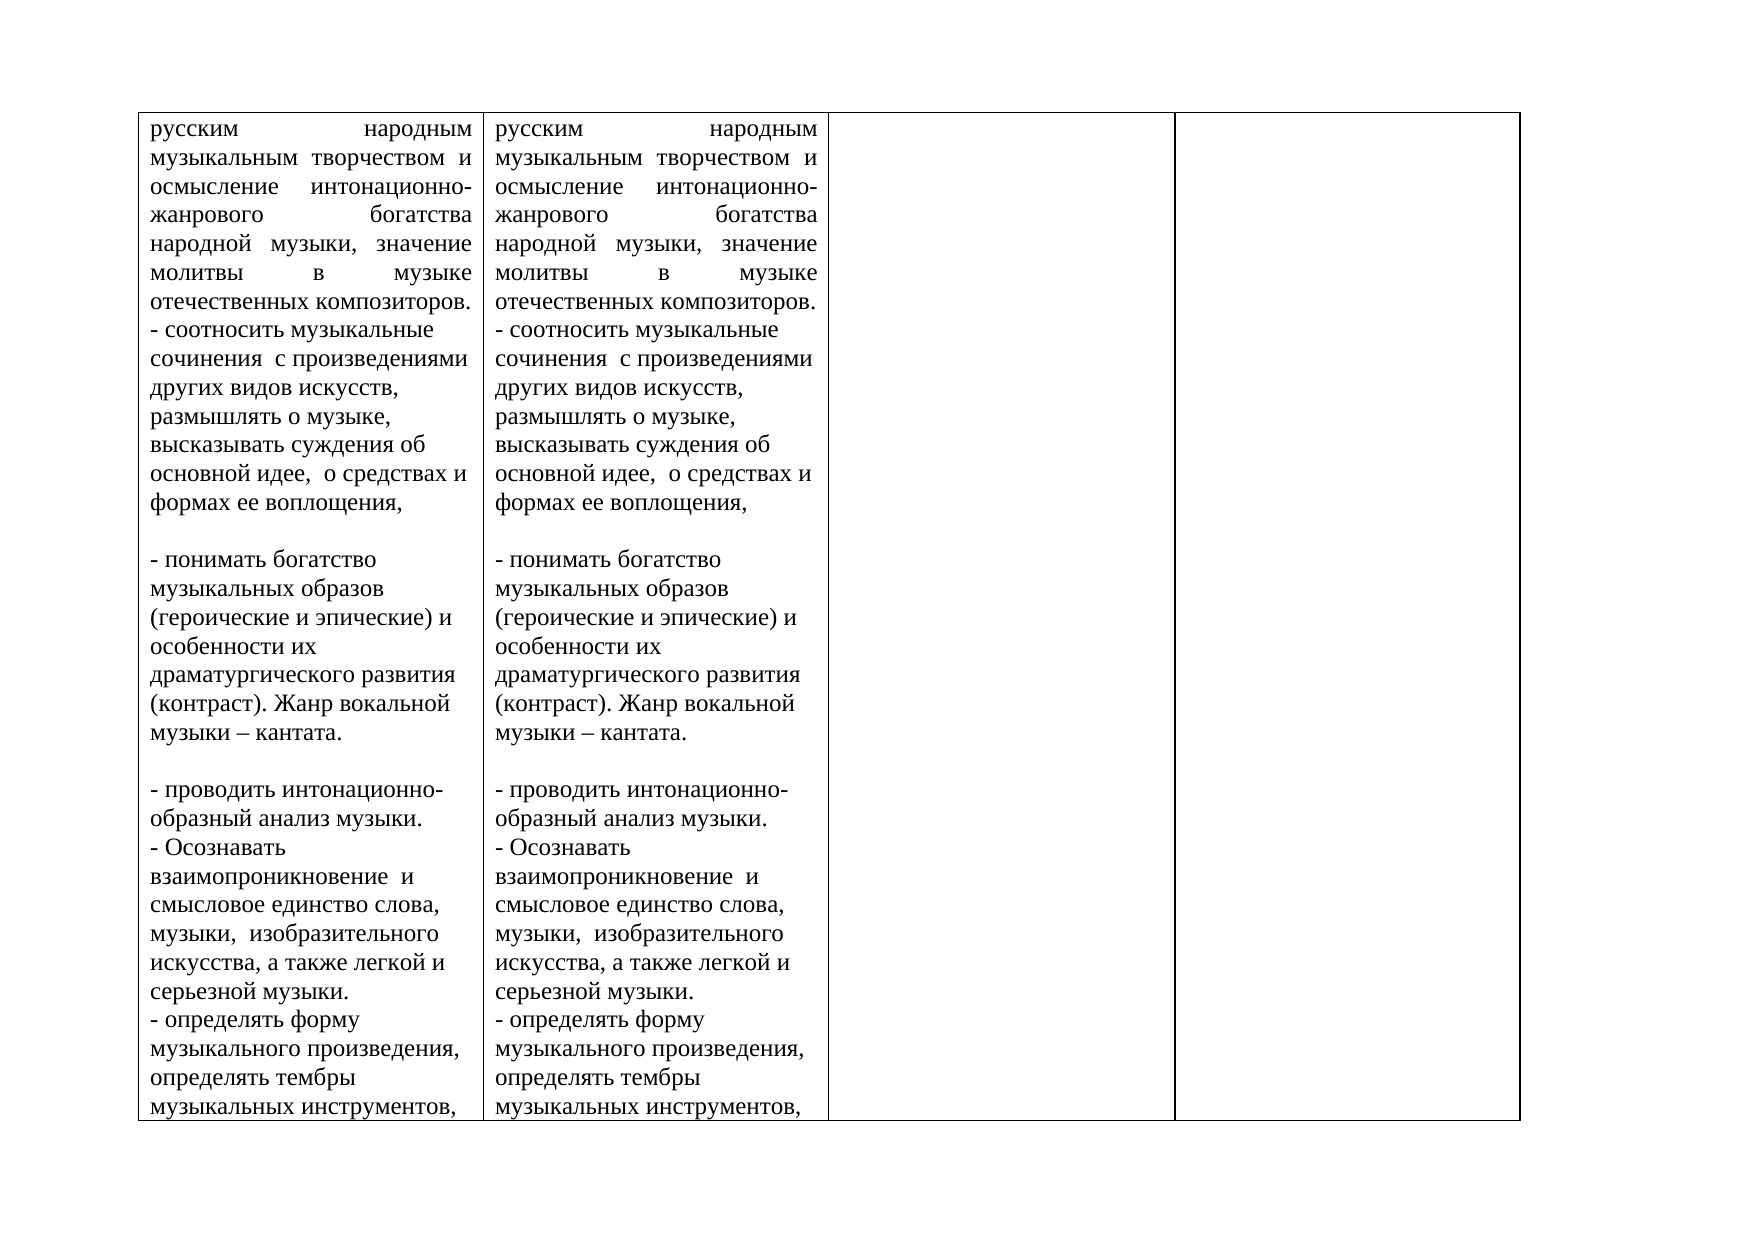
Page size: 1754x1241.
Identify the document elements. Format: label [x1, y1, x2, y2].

table_cell [484, 113, 828, 1119]
table_cell [139, 113, 483, 1119]
table_cell [1176, 113, 1519, 1119]
table_cell [829, 113, 1174, 1119]
